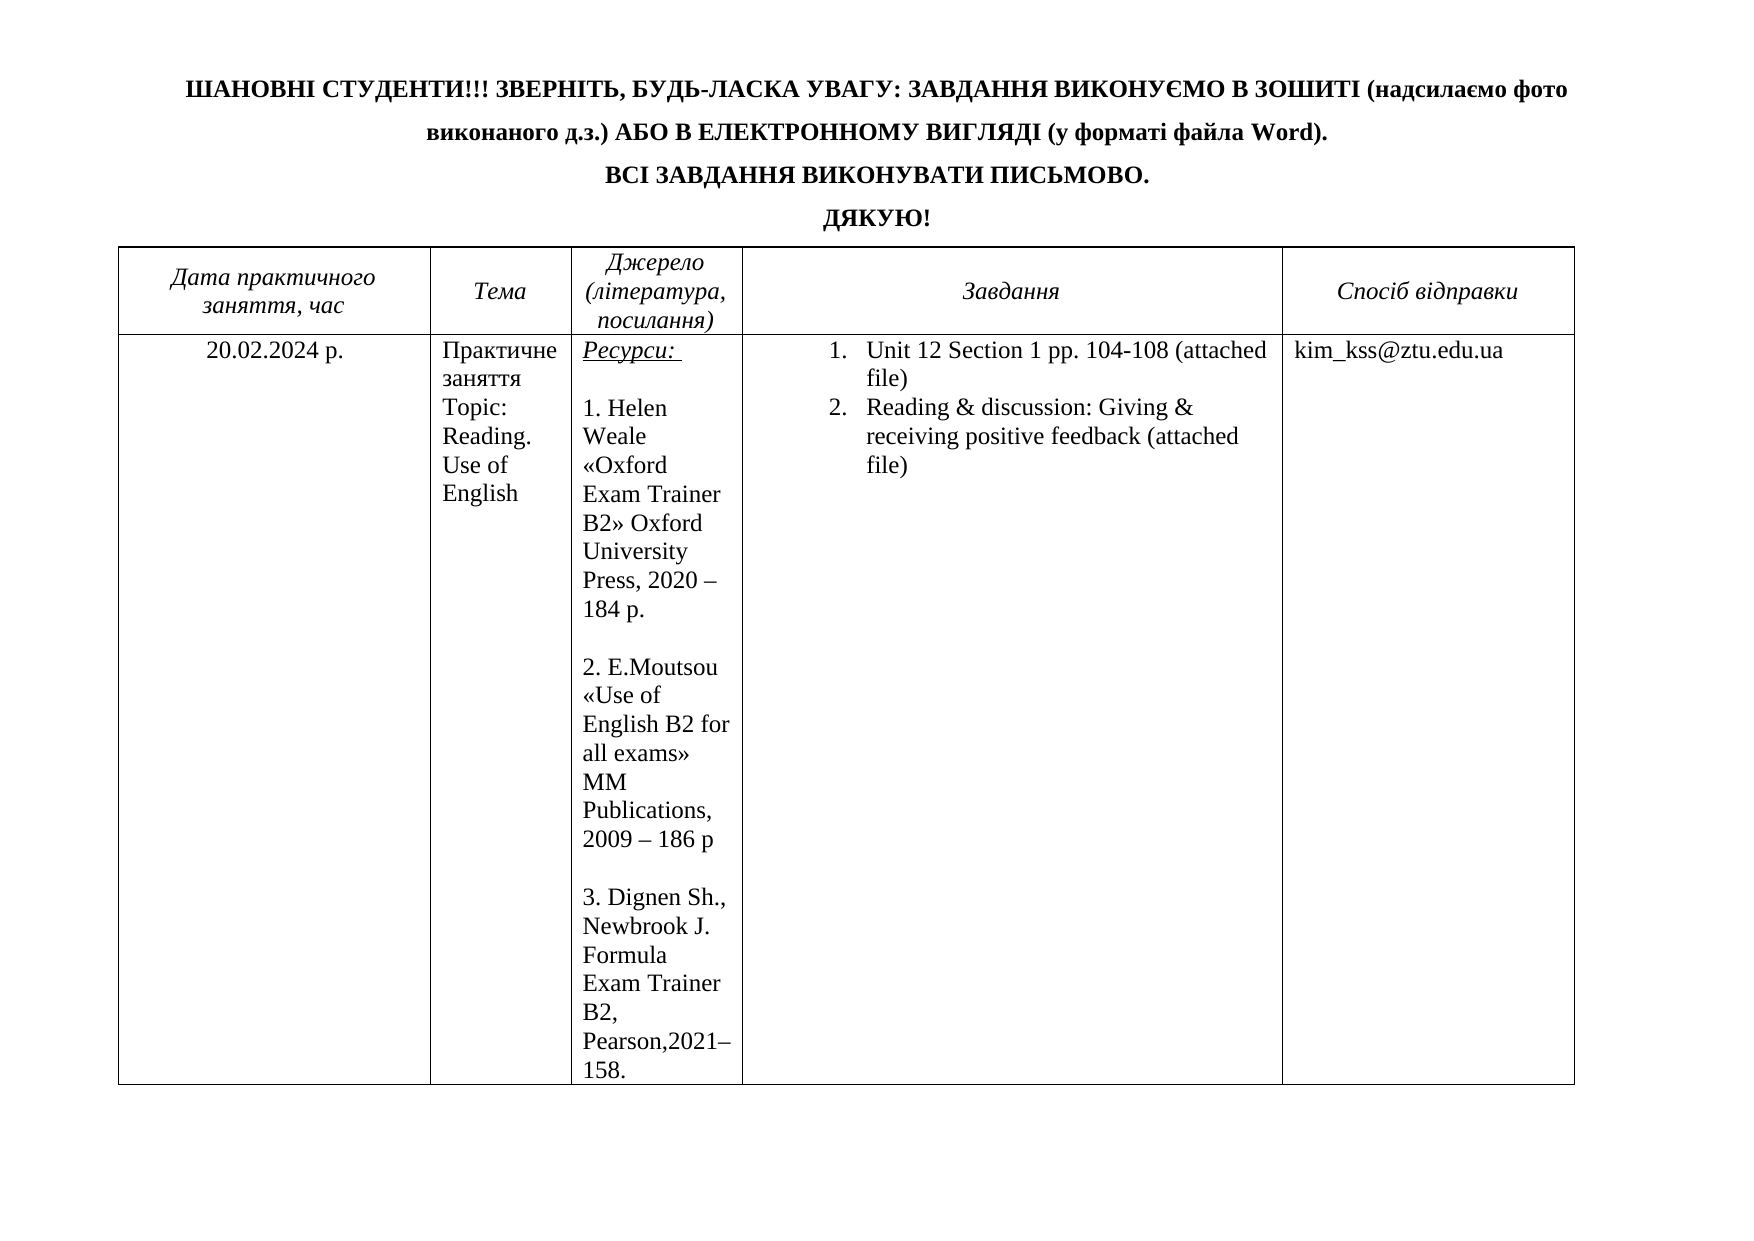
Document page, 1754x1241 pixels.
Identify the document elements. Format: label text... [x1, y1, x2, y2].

table_header Завдання [743, 248, 1282, 334]
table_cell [431, 335, 571, 1083]
table_header Дата практичного заняття, час [119, 248, 430, 334]
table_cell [572, 335, 742, 1083]
text ШАНОВНІ СТУДЕНТИ!!! ЗВЕРНІТЬ, БУДЬ-ЛАСКА УВАГУ: ЗАВДАННЯ ВИКОНУЄМО В ЗОШИТІ (надсилаємо фото виконаного д.з.) АБО В ЕЛЕКТРОННОМУ ВИГЛЯДІ (у форматі файла Word). [118, 74, 1636, 146]
text ВСІ ЗАВДАННЯ ВИКОНУВАТИ ПИСЬМОВО. [118, 160, 1636, 189]
table_cell Unit 12 Section 1 pp. 104-108 (attached file) Reading & discussion: Giving & receiving positive feedback (attached file) [743, 335, 1282, 1083]
table_cell kim_kss@ztu.edu.ua [1283, 335, 1574, 1083]
table_header Спосіб відправки [1283, 248, 1574, 334]
table_cell 20.02.2024 р. [119, 335, 430, 1083]
table_header Тема [431, 248, 571, 334]
text ДЯКУЮ! [118, 203, 1636, 232]
table_header Джерело (література, посилання) [572, 248, 742, 334]
